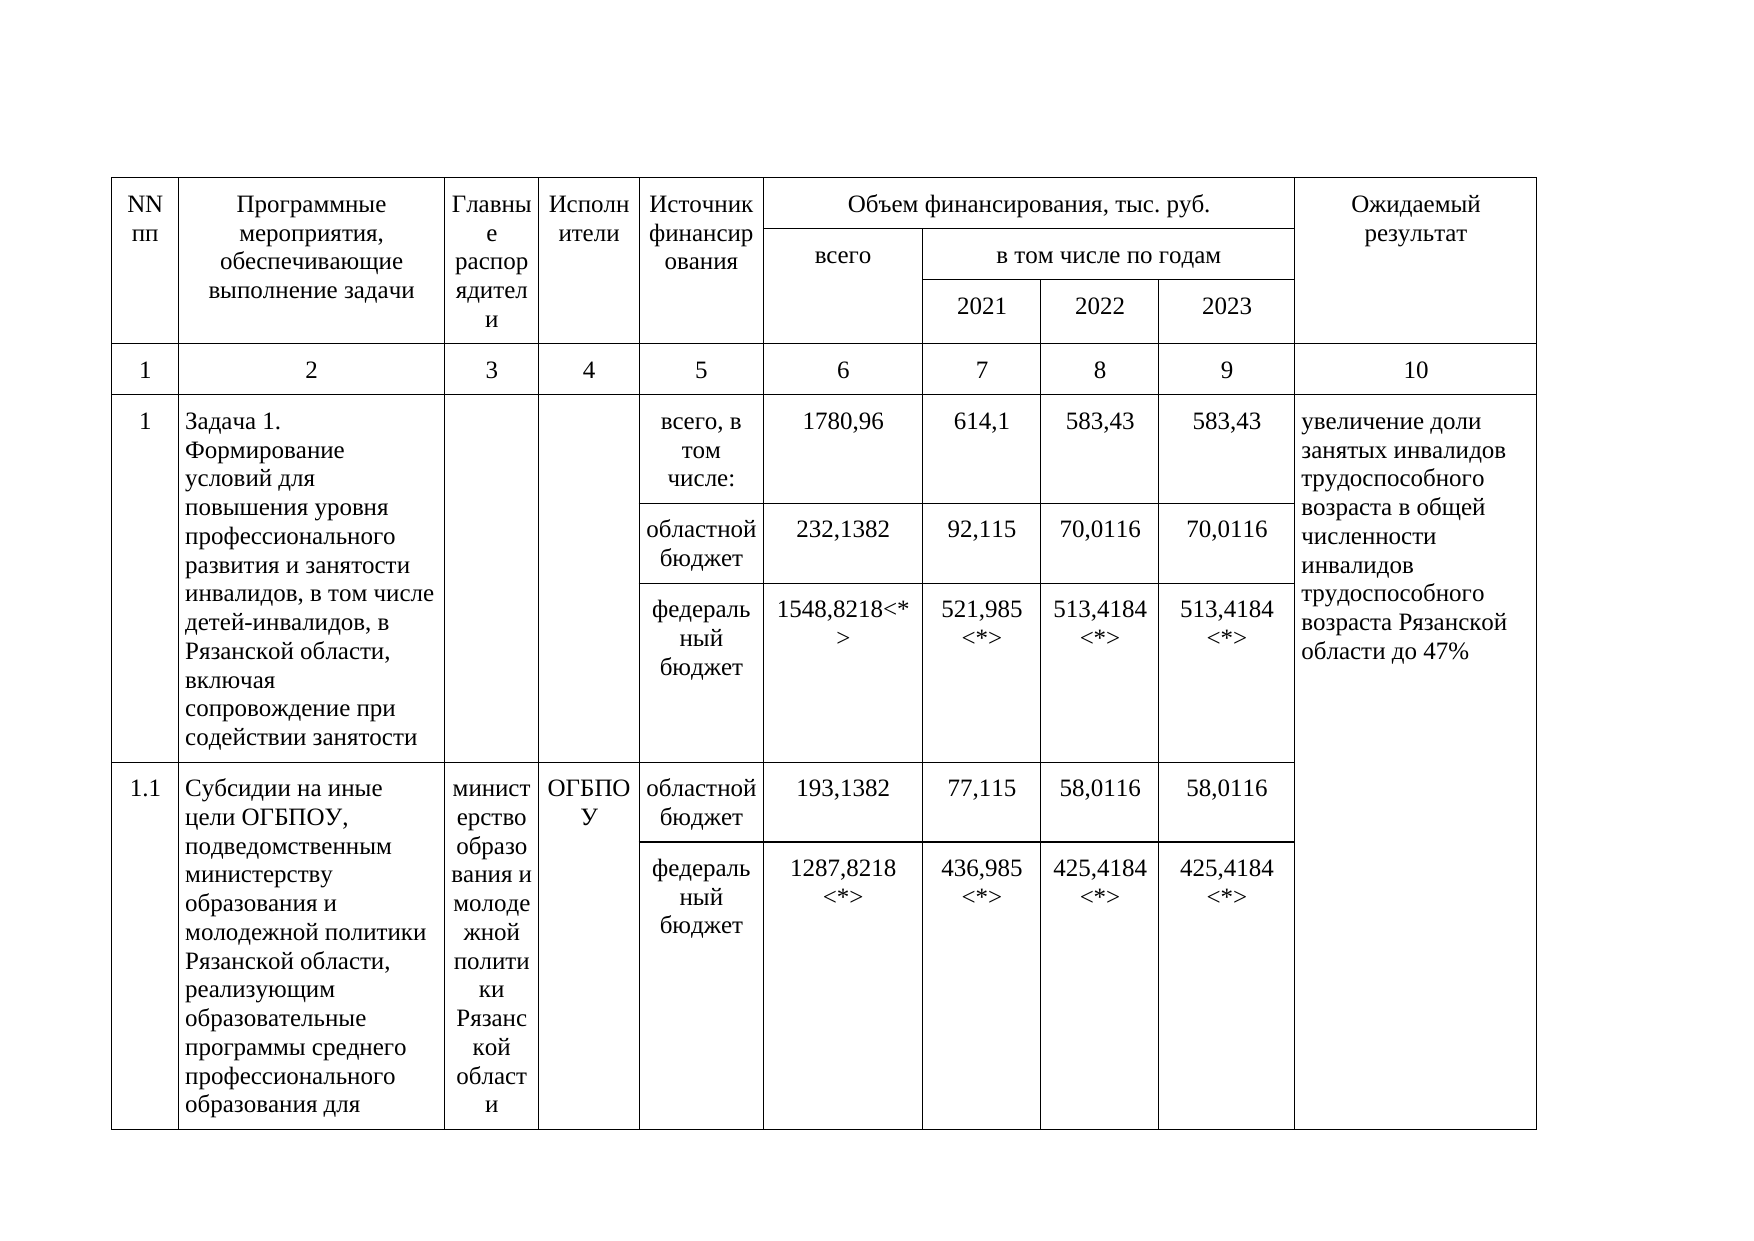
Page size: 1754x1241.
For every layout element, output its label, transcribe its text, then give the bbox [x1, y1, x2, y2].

table_cell 2023 [1159, 280, 1294, 343]
table_header NN пп [112, 178, 178, 343]
table_cell всего, в том числе: [640, 395, 763, 503]
table_cell Задача 1. Формирование условий для повышения уровня профессионального развития и занятости инвалидов, в том числе детей-инвалидов, в Рязанской области, включая сопровождение при содействии занятости [179, 395, 444, 762]
table_cell 2021 [923, 280, 1040, 343]
table_cell 1 [112, 344, 178, 394]
table_cell 513,4184 <*> [1041, 584, 1158, 762]
table_cell 1780,96 [764, 395, 922, 503]
table_cell ОГБПОУ [539, 763, 639, 1129]
table_cell 232,1382 [764, 504, 922, 583]
table_header Объем финансирования, тыс. руб. [764, 178, 1294, 228]
table_cell всего [764, 229, 922, 343]
table_cell 583,43 [1159, 395, 1294, 503]
table_cell 425,4184 <*> [1041, 843, 1158, 1129]
table_cell 1 [112, 395, 178, 762]
table_cell 193,1382 [764, 763, 922, 841]
table_cell 70,0116 [1159, 504, 1294, 583]
table_cell 58,0116 [1041, 763, 1158, 841]
table_cell 614,1 [923, 395, 1040, 503]
table_cell 521,985 <*> [923, 584, 1040, 762]
table_cell 77,115 [923, 763, 1040, 841]
table_cell 1.1 [112, 763, 178, 1129]
table_cell министерство образования и молодежной политики Рязанской области [445, 763, 538, 1129]
table_cell 5 [640, 344, 763, 394]
table_cell федеральный бюджет [640, 584, 763, 762]
table_cell областной бюджет [640, 763, 763, 841]
table_cell увеличение доли занятых инвалидов трудоспособного возраста в общей численности инвалидов трудоспособного возраста Рязанской области до 47% [1295, 395, 1536, 1129]
table_cell 1287,8218 <*> [764, 843, 922, 1129]
table_cell в том числе по годам [923, 229, 1294, 279]
table_header Программные мероприятия, обеспечивающие выполнение задачи [179, 178, 444, 343]
table_cell 513,4184 <*> [1159, 584, 1294, 762]
table_cell областной бюджет [640, 504, 763, 583]
table_cell 3 [445, 344, 538, 394]
table_cell 92,115 [923, 504, 1040, 583]
table_cell 7 [923, 344, 1040, 394]
table_header Ожидаемый результат [1295, 178, 1536, 343]
table_cell 4 [539, 344, 639, 394]
table_header Исполнители [539, 178, 639, 343]
table_cell 436,985 <*> [923, 843, 1040, 1129]
table_cell 9 [1159, 344, 1294, 394]
table_cell 583,43 [1041, 395, 1158, 503]
table_cell 2022 [1041, 280, 1158, 343]
table_header Главные распорядители [445, 178, 538, 343]
table_cell 425,4184 <*> [1159, 843, 1294, 1129]
table_cell 6 [764, 344, 922, 394]
table_header Источник финансирования [640, 178, 763, 343]
table_cell [445, 395, 538, 762]
table_cell 2 [179, 344, 444, 394]
table_cell 70,0116 [1041, 504, 1158, 583]
table_cell 10 [1295, 344, 1536, 394]
table_cell Субсидии на иные цели ОГБПОУ, подведомственным министерству образования и молодежной политики Рязанской области, реализующим образовательные программы среднего профессионального образования для инвалидов, в том числе детей-инвалидов, на приобретение специальных учебников, учебных пособий и дидактических материалов, специальных технических средств обучения коллективного и индивидуального пользования в целях создания специальных условий для получения образования обучающимися с ограниченными возможностями здоровья [179, 763, 444, 1129]
table_cell 1548,8218<*> [764, 584, 922, 762]
table_cell 8 [1041, 344, 1158, 394]
table_cell 58,0116 [1159, 763, 1294, 841]
table_cell [539, 395, 639, 762]
table_cell федеральный бюджет [640, 843, 763, 1129]
